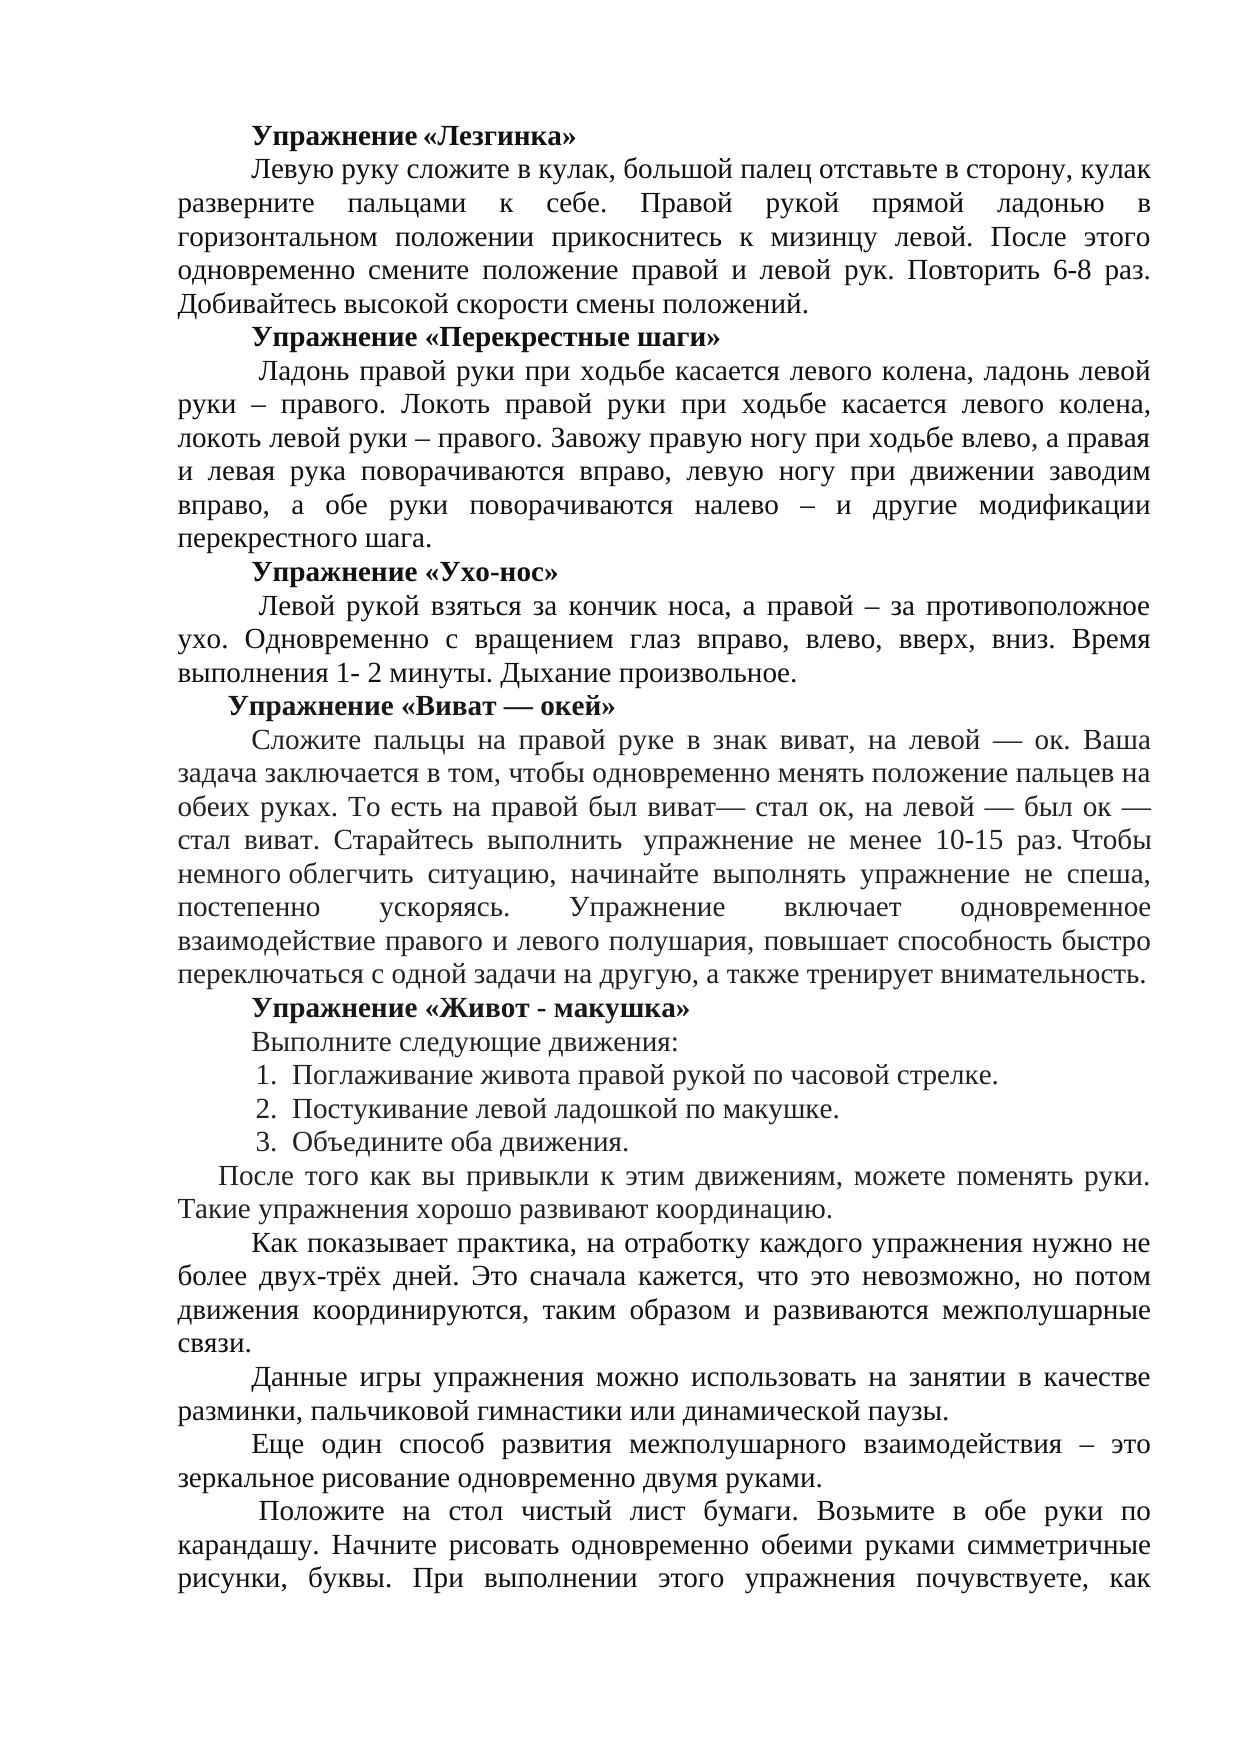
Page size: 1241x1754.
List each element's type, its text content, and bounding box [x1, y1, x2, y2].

text Левой рукой взяться за кончик носа, а правой – за противоположное ухо. Одновременно с вращением глаз вправо, влево, вверх, вниз. Время выполнения 1- 2 минуты. Дыхание произвольное. [177, 588, 1152, 688]
text 3. Объедините оба движения. [255, 1124, 1152, 1158]
text Ладонь правой руки при ходьбе касается левого колена, ладонь левой руки – правого. Локоть правой руки при ходьбе касается левого колена, локоть левой руки – правого. Завожу правую ногу при ходьбе влево, а правая и левая рука поворачиваются вправо, левую ногу при движении заводим вправо, а обе руки поворачиваются налево – и другие модификации перекрестного шага. [177, 353, 1152, 554]
text Как показывает практика, на отработку каждого упражнения нужно не более двух-трёх дней. Это сначала кажется, что это невозможно, но потом движения координируются, таким образом и развиваются межполушарные связи. [177, 1225, 1152, 1359]
text Сложите пальцы на правой руке в знак виват, на левой — ок. Ваша задача заключается в том, чтобы одновременно менять положение пальцев на обеих руках. То есть на правой был виват— стал ок, на левой — был ок — стал виват. Старайтесь выполнить упражнение не менее 10-15 раз. Чтобы немного облегчить ситуацию, начинайте выполнять упражнение не спеша, постепенно ускоряясь. Упражнение включает одновременное взаимодействие правого и левого полушария, повышает способность быстро переключаться с одной задачи на другую, а также тренирует внимательность. [177, 722, 1152, 990]
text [177, 1493, 1152, 1594]
text Левую руку сложите в кулак, большой палец отставьте в сторону, кулак разверните пальцами к себе. Правой рукой прямой ладонью в горизонтальном положении прикоснитесь к мизинцу левой. После этого одновременно смените положение правой и левой рук. Повторить 6-8 раз. Добивайтесь высокой скорости смены положений. [177, 152, 1152, 319]
text Упражнение «Виват — окей» [177, 688, 1152, 722]
text 2. Постукивание левой ладошкой по макушке. [255, 1091, 1152, 1124]
text Упражнение «Перекрестные шаги» [177, 319, 1152, 353]
text Упражнение «Ухо-нос» [177, 554, 1152, 588]
text 1. Поглаживание живота правой рукой по часовой стрелке. [255, 1057, 1152, 1091]
text Данные игры упражнения можно использовать на занятии в качестве разминки, пальчиковой гимнастики или динамической паузы. [177, 1359, 1152, 1426]
text Упражнение «Живот - макушка» [177, 990, 1152, 1024]
text Еще один способ развития межполушарного взаимодействия – это зеркальное рисование одновременно двумя руками. [177, 1426, 1152, 1493]
text После того как вы привыкли к этим движениям, можете поменять руки. Такие упражнения хорошо развивают координацию. [177, 1158, 1152, 1225]
text Выполните следующие движения: [177, 1024, 1152, 1057]
text Упражнение «Лезгинка» [177, 118, 1152, 152]
